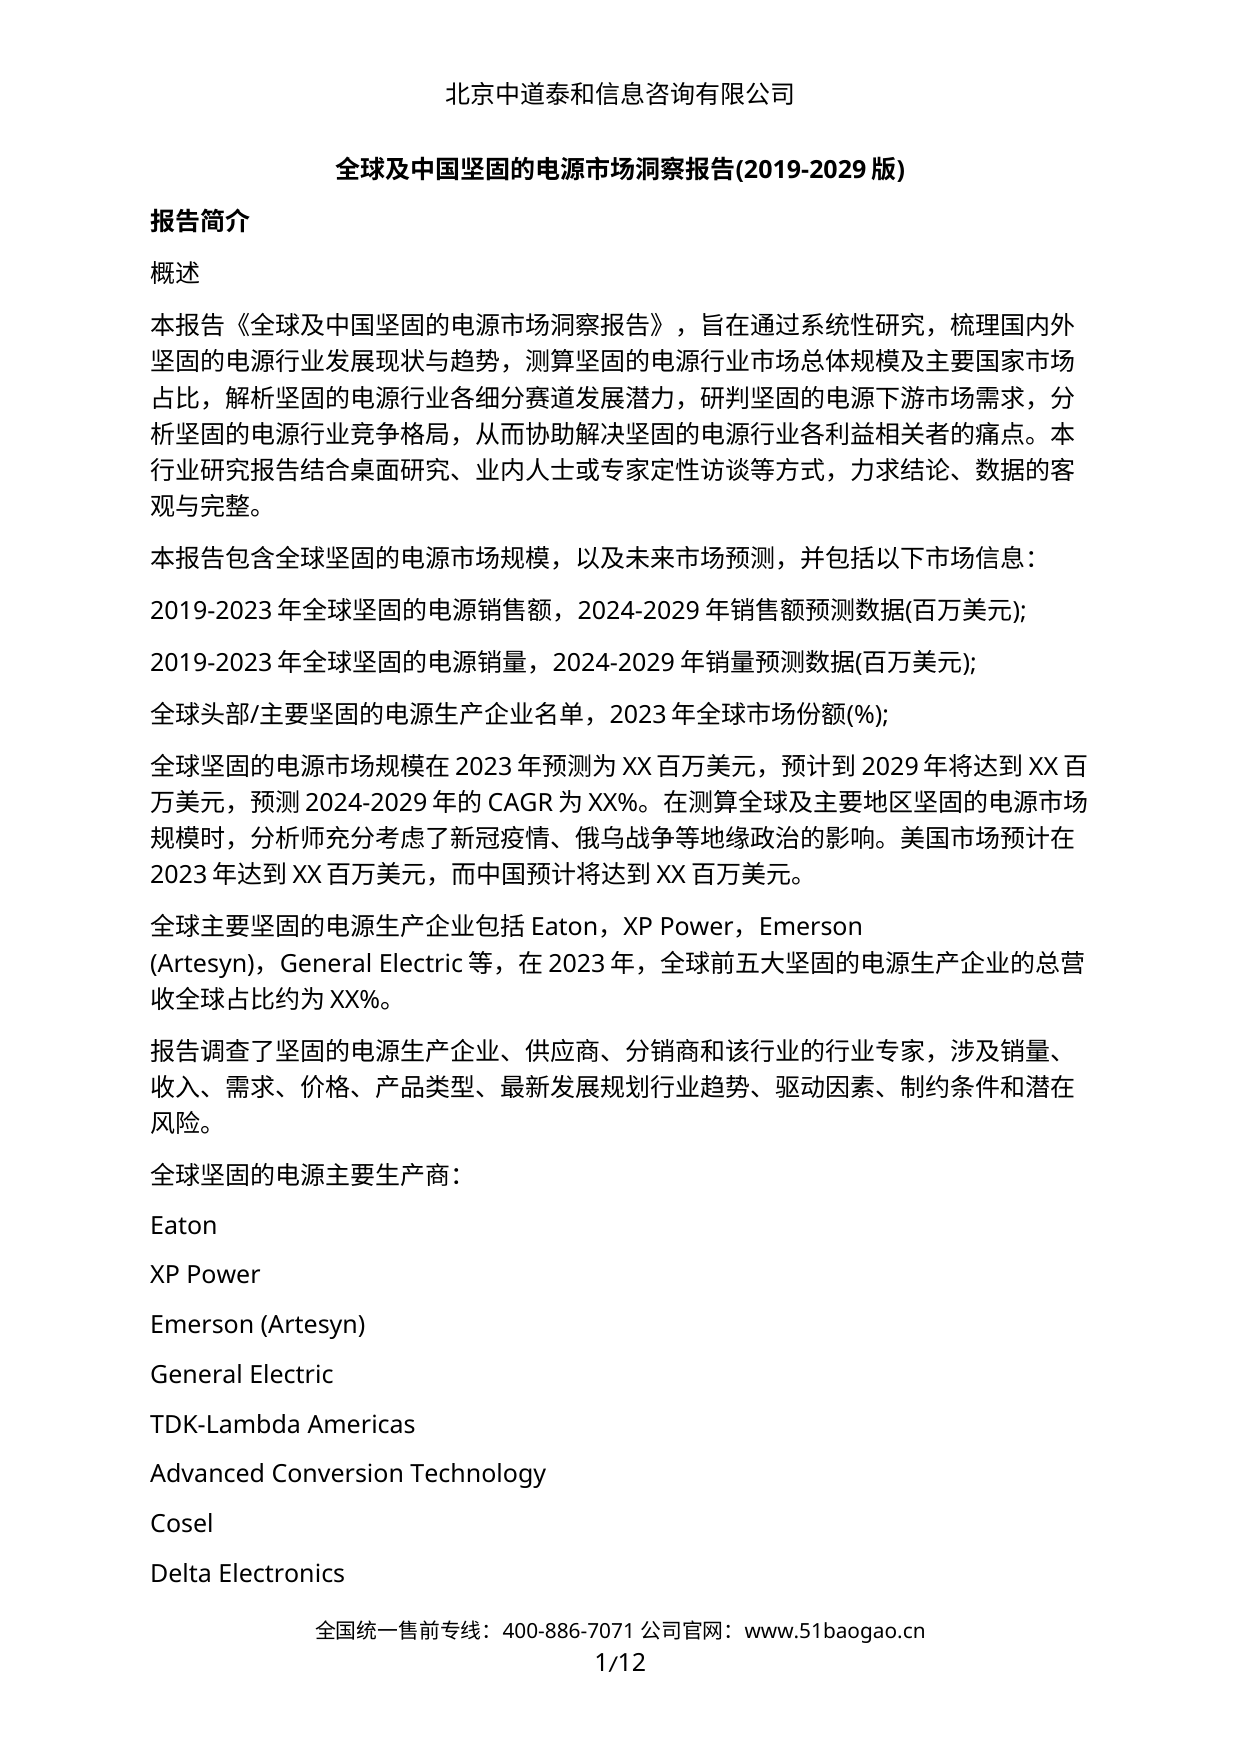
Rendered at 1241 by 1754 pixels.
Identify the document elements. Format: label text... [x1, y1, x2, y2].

text 2019-2023年全球坚固的电源销售额，2024-2029年销售额预测数据(百万美元); [150, 591, 1090, 627]
text Advanced Conversion Technology [150, 1456, 1090, 1490]
text Delta Electronics [150, 1555, 1090, 1589]
text 全球及中国坚固的电源市场洞察报告(2019-2029版) [150, 150, 1090, 186]
text General Electric [150, 1357, 1090, 1391]
text 本报告包含全球坚固的电源市场规模，以及未来市场预测，并包括以下市场信息： [150, 539, 1090, 575]
text 全球头部/主要坚固的电源生产企业名单，2023年全球市场份额(%); [150, 694, 1090, 731]
text 全球坚固的电源主要生产商： [150, 1156, 1090, 1192]
text Cosel [150, 1506, 1090, 1540]
text XP Power [150, 1257, 1090, 1291]
text 报告调查了坚固的电源生产企业、供应商、分销商和该行业的行业专家，涉及销量、收入、需求、价格、产品类型、最新发展规划行业趋势、驱动因素、制约条件和潜在风险。 [150, 1031, 1090, 1140]
text 概述 [150, 254, 1090, 290]
text Eaton [150, 1207, 1090, 1242]
text 全球坚固的电源市场规模在2023年预测为XX百万美元，预计到2029年将达到XX百万美元，预测2024-2029年的CAGR为XX%。在测算全球及主要地区坚固的电源市场规模时，分析师充分考虑了新冠疫情、俄乌战争等地缘政治的影响。美国市场预计在2023年达到XX百万美元，而中国预计将达到XX百万美元。 [150, 746, 1090, 891]
text 2019-2023年全球坚固的电源销量，2024-2029年销量预测数据(百万美元); [150, 642, 1090, 679]
text 全球主要坚固的电源生产企业包括 Eaton，XP Power，Emerson (Artesyn)，General Electric等，在2023年，全球前五大坚固的电源生产企业的总营收全球占比约为XX%。 [150, 907, 1090, 1016]
text 本报告《全球及中国坚固的电源市场洞察报告》，旨在通过系统性研究，梳理国内外坚固的电源行业发展现状与趋势，测算坚固的电源行业市场总体规模及主要国家市场占比，解析坚固的电源行业各细分赛道发展潜力，研判坚固的电源下游市场需求，分析坚固的电源行业竞争格局，从而协助解决坚固的电源行业各利益相关者的痛点。本行业研究报告结合桌面研究、业内人士或专家定性访谈等方式，力求结论、数据的客观与完整。 [150, 306, 1090, 523]
text 报告简介 [150, 202, 1090, 238]
text Emerson (Artesyn) [150, 1307, 1090, 1341]
text TDK-Lambda Americas [150, 1406, 1090, 1440]
